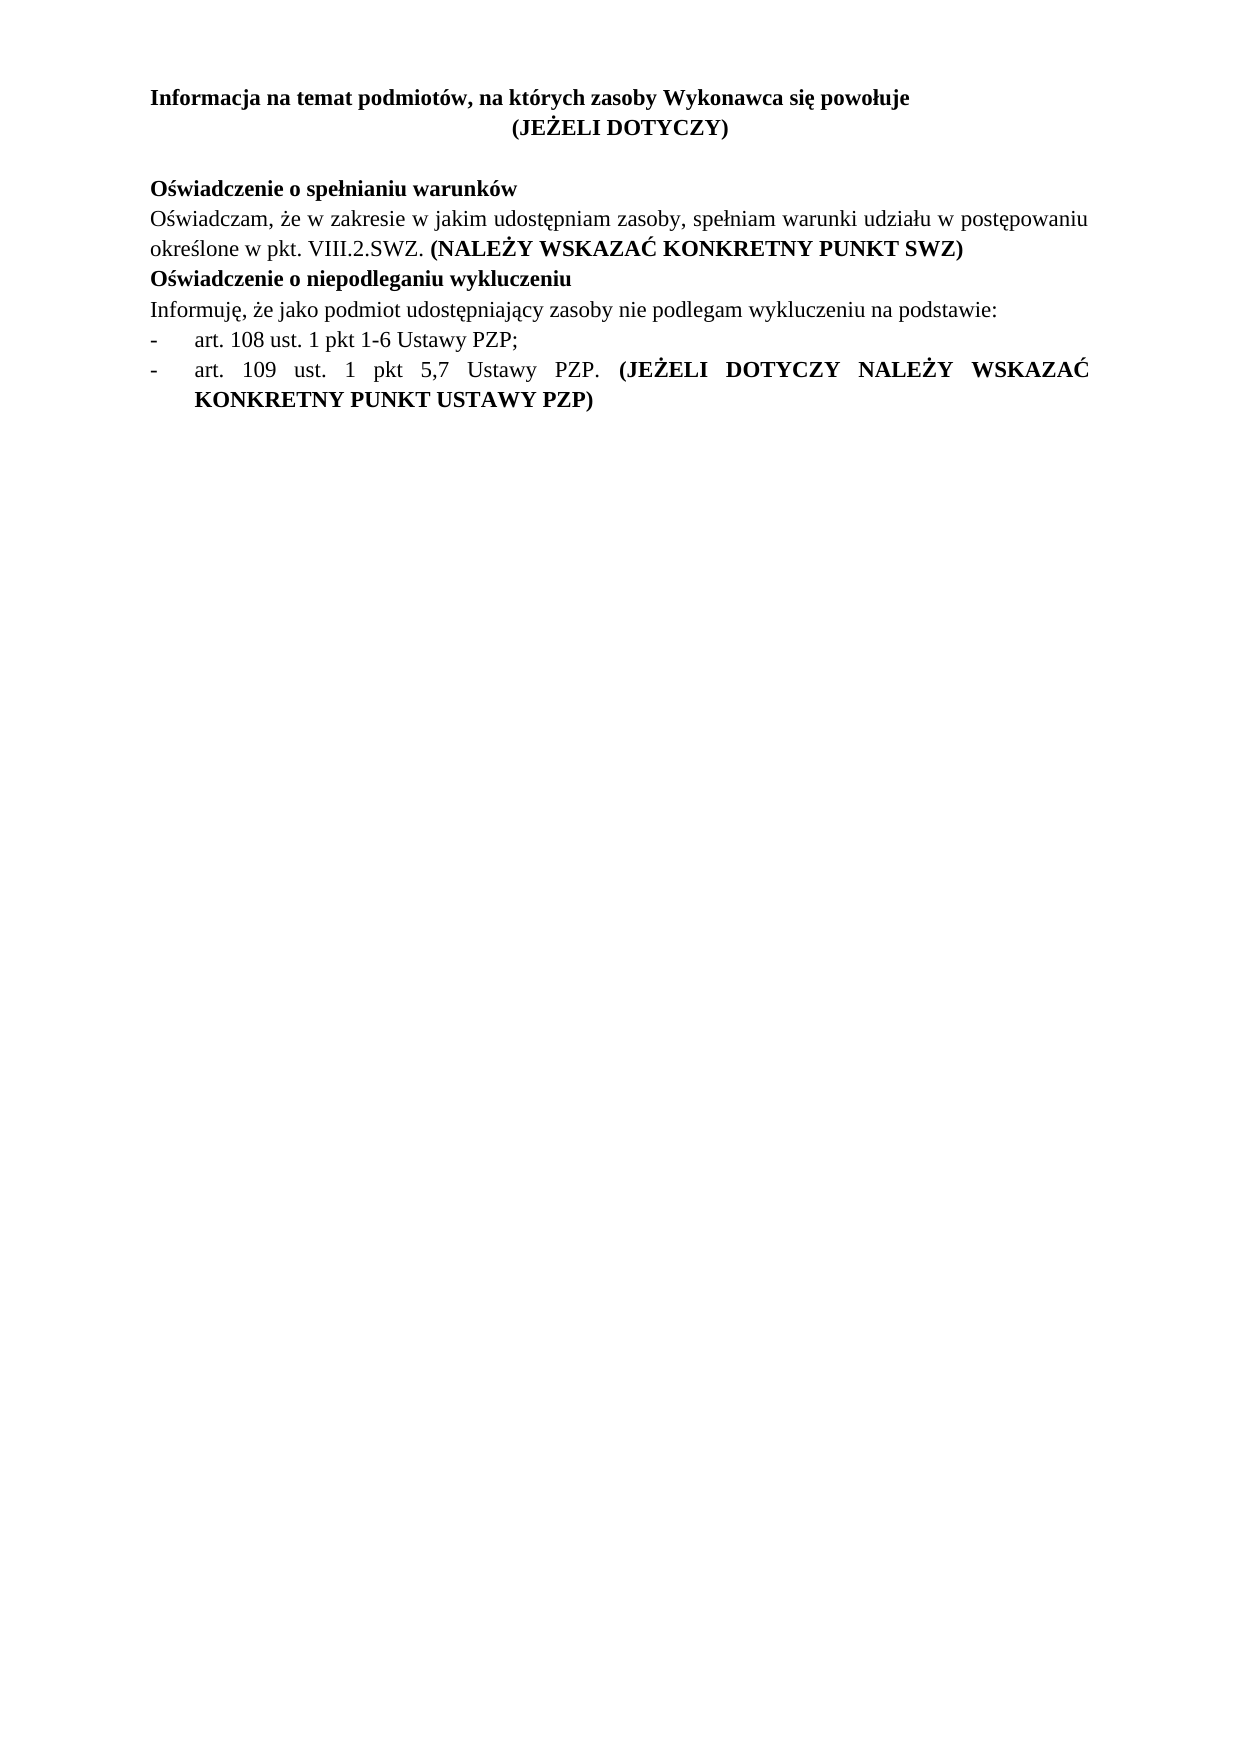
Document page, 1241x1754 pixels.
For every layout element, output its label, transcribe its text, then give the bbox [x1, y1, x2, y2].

text - art. 108 ust. 1 pkt 1-6 Ustawy PZP; [150, 326, 1090, 352]
text Oświadczenie o niepodleganiu wykluczeniu [150, 265, 1090, 292]
text Oświadczam, że w zakresie w jakim udostępniam zasoby, spełniam warunki udziału w postępowaniu określone w pkt. VIII.2.SWZ. (NALEŻY WSKAZAĆ KONKRETNY PUNKT SWZ) [150, 205, 1090, 262]
text Oświadczenie o spełnianiu warunków [150, 175, 1090, 201]
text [150, 84, 1090, 111]
text (JEŻELI DOTYCZY) [150, 114, 1090, 141]
text - art. 109 ust. 1 pkt 5,7 Ustawy PZP. (JEŻELI DOTYCZY NALEŻY WSKAZAĆ KONKRETNY PUNKT USTAWY PZP) [150, 356, 1090, 413]
text Informuję, że jako podmiot udostępniający zasoby nie podlegam wykluczeniu na podstawie: [150, 296, 1090, 322]
